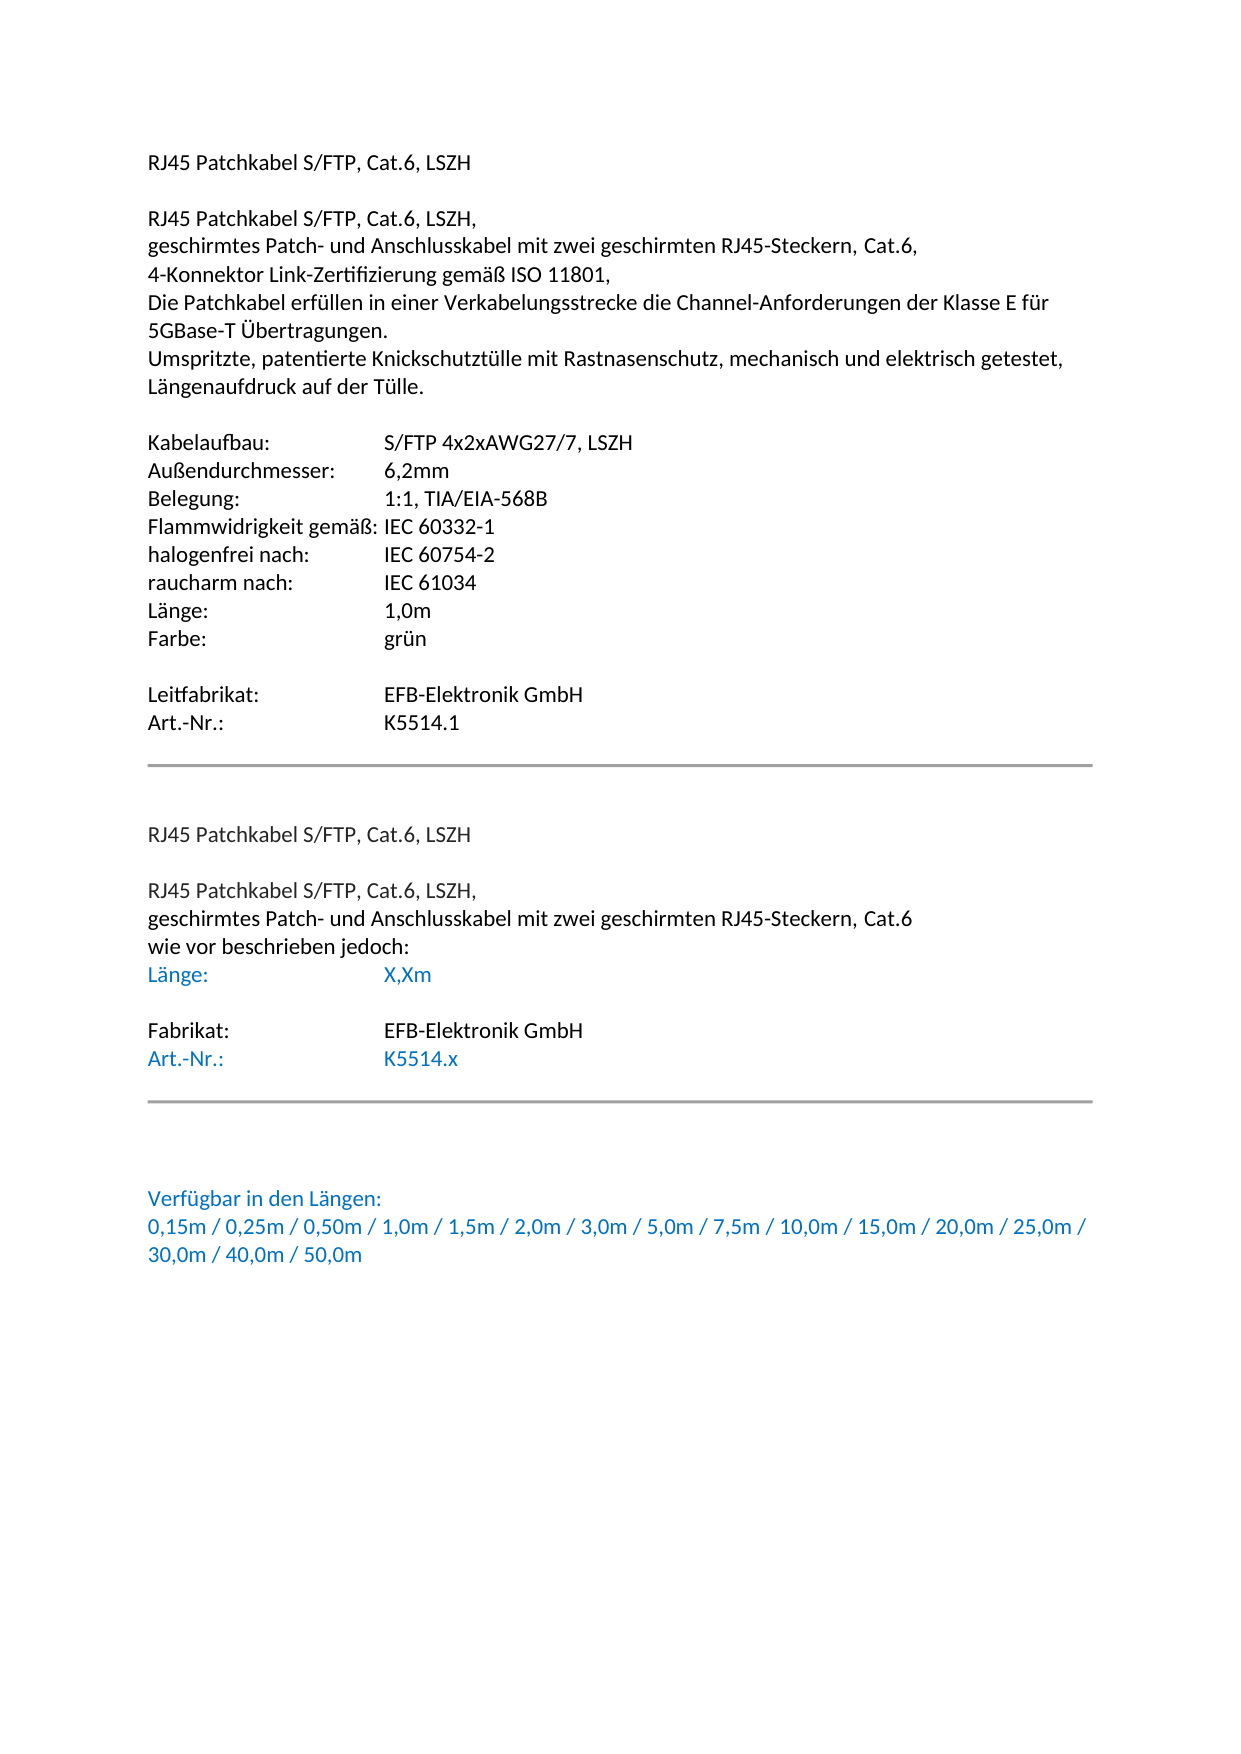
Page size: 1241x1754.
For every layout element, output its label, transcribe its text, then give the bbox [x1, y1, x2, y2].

text geschirmtes Patch- und Anschlusskabel mit zwei geschirmten RJ45-Steckern, Cat.6 wie vor beschrieben jedoch: [148, 904, 1093, 960]
text Verfügbar in den Längen: [148, 1184, 1093, 1212]
text Fabrikat: EFB-Elektronik GmbH [148, 1016, 1093, 1044]
text geschirmtes Patch- und Anschlusskabel mit zwei geschirmten RJ45-Steckern, Cat.6, 4-Konnektor Link-Zertifizierung gemäß ISO 11801, Die Patchkabel erfüllen in einer Verkabelungsstrecke die Channel-Anforderungen der Klasse E für 5GBase-T Übertragungen. Umspritzte, patentierte Knickschutztülle mit Rastnasenschutz, mechanisch und elektrisch getestet, Längenaufdruck auf der Tülle. [148, 232, 1093, 400]
text Art.-Nr.: K5514.1 [148, 708, 1093, 736]
text Länge: 1,0m [148, 596, 1093, 624]
text Art.-Nr.: K5514.x [148, 1044, 1093, 1072]
text 0,15m / 0,25m / 0,50m / 1,0m / 1,5m / 2,0m / 3,0m / 5,0m / 7,5m / 10,0m / 15,0m / 20,0m / 25,0m / 30,0m / 40,0m / 50,0m [148, 1212, 1093, 1268]
text RJ45 Patchkabel S/FTP, Cat.6, LSZH [148, 820, 1093, 848]
text halogenfrei nach: IEC 60754-2 [148, 540, 1093, 568]
text Länge: X,Xm [148, 960, 1093, 988]
text RJ45 Patchkabel S/FTP, Cat.6, LSZH [148, 148, 1093, 176]
text Leitfabrikat: EFB-Elektronik GmbH [148, 680, 1093, 708]
text Belegung: 1:1, TIA/EIA-568B [148, 484, 1093, 512]
text Farbe: grün [148, 624, 1093, 652]
text RJ45 Patchkabel S/FTP, Cat.6, LSZH, [148, 204, 1093, 232]
text RJ45 Patchkabel S/FTP, Cat.6, LSZH, [148, 876, 1093, 904]
text Außendurchmesser: 6,2mm [148, 456, 1093, 484]
text raucharm nach: IEC 61034 [148, 568, 1093, 596]
text Kabelaufbau: S/FTP 4x2xAWG27/7, LSZH [148, 428, 1093, 456]
text Flammwidrigkeit gemäß: IEC 60332-1 [148, 512, 1093, 540]
